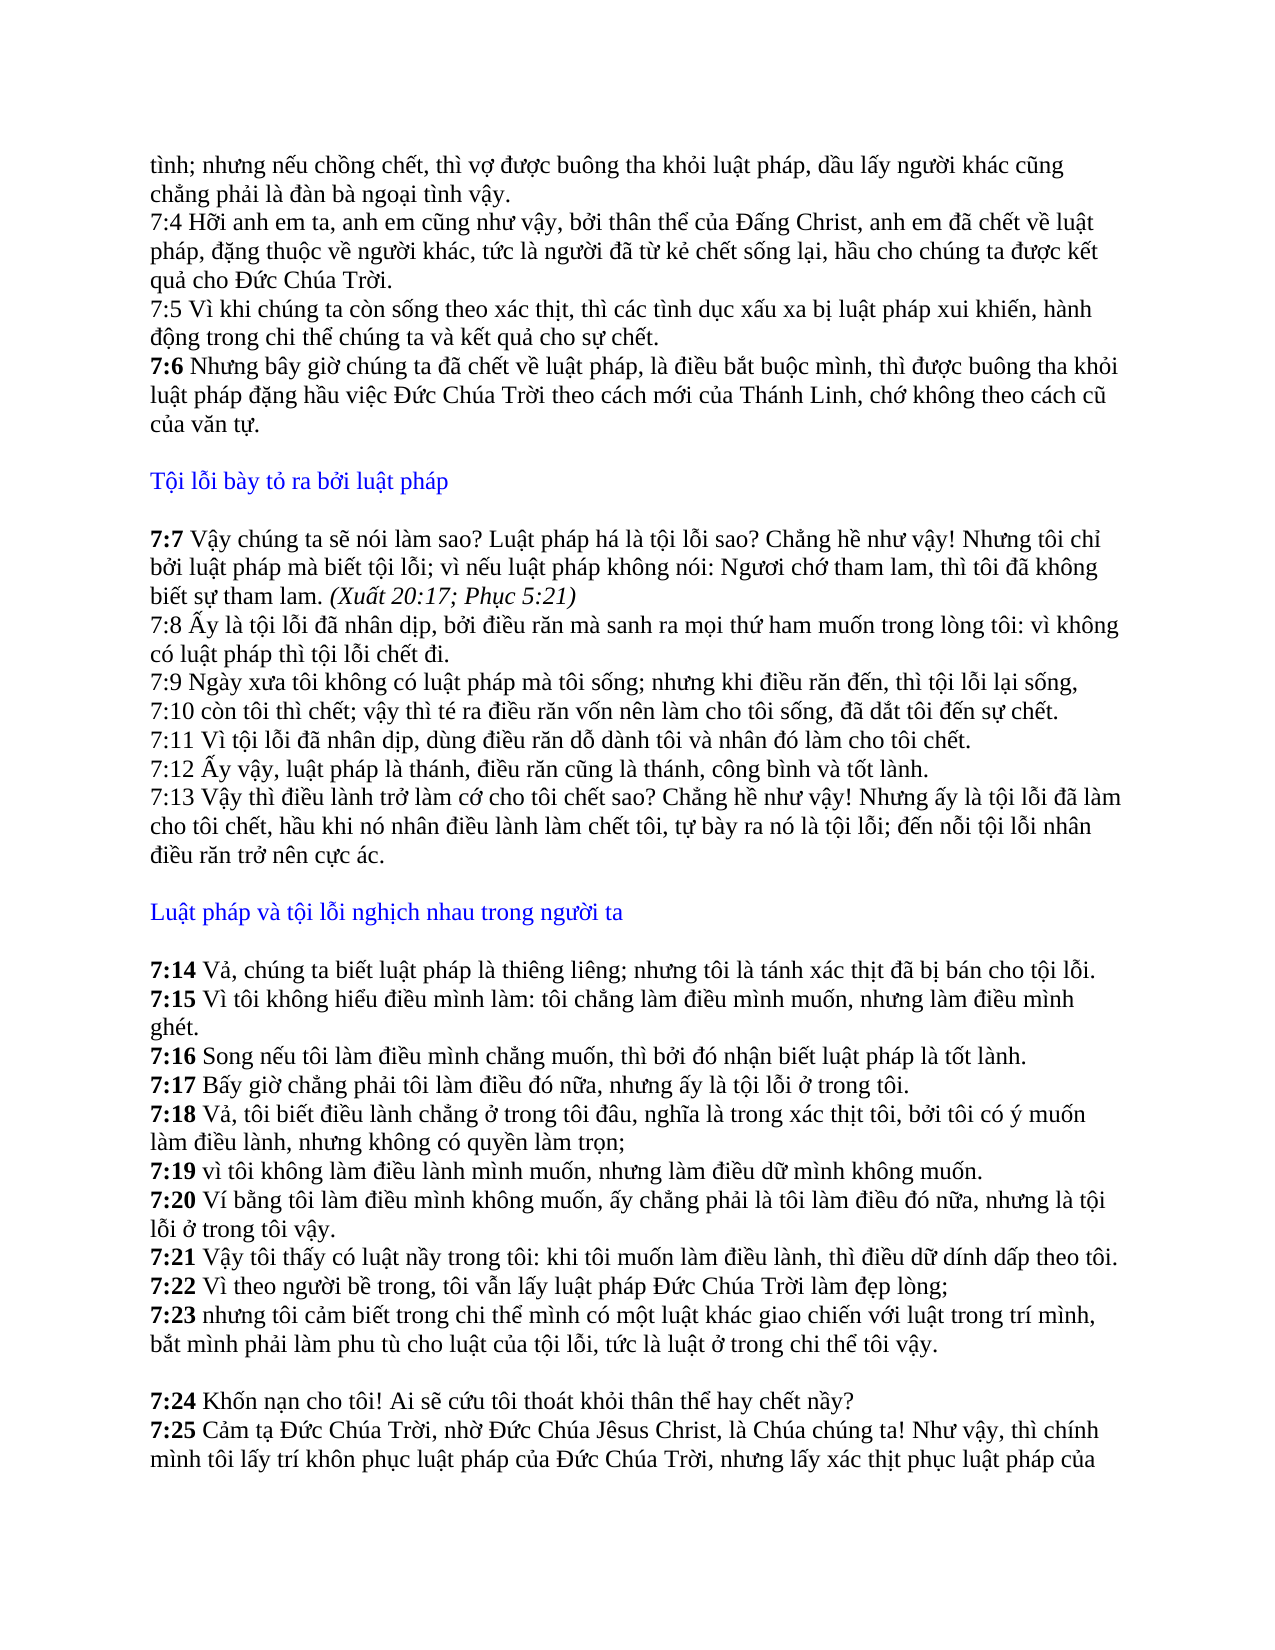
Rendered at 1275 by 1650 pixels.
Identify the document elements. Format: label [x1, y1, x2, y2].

text [150, 150, 1125, 1472]
